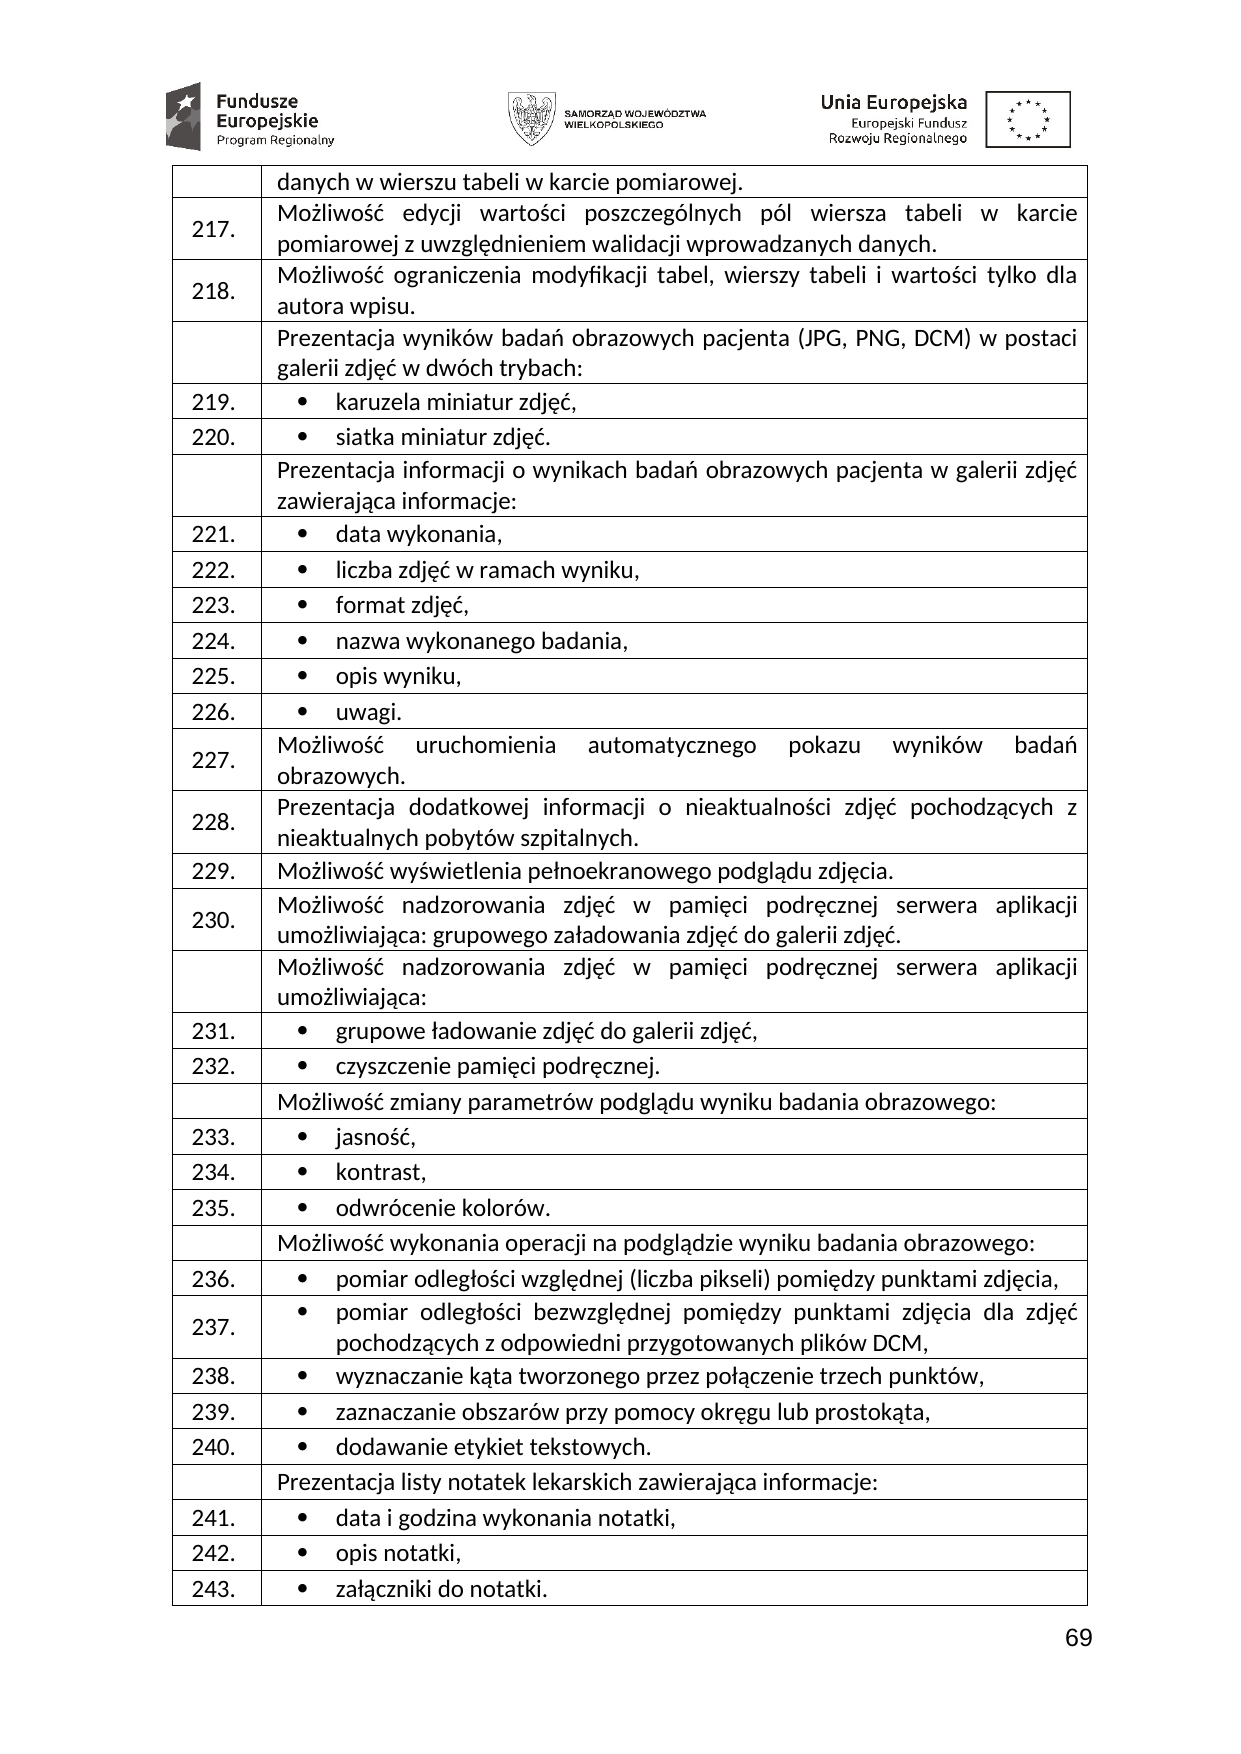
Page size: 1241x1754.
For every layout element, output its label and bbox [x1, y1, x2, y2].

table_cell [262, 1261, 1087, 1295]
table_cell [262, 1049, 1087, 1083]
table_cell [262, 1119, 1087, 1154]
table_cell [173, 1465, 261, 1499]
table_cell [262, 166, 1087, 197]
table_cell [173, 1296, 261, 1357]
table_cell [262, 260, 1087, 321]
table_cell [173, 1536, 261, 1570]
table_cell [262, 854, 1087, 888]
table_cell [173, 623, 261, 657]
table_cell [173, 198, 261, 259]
picture [147, 73, 1089, 165]
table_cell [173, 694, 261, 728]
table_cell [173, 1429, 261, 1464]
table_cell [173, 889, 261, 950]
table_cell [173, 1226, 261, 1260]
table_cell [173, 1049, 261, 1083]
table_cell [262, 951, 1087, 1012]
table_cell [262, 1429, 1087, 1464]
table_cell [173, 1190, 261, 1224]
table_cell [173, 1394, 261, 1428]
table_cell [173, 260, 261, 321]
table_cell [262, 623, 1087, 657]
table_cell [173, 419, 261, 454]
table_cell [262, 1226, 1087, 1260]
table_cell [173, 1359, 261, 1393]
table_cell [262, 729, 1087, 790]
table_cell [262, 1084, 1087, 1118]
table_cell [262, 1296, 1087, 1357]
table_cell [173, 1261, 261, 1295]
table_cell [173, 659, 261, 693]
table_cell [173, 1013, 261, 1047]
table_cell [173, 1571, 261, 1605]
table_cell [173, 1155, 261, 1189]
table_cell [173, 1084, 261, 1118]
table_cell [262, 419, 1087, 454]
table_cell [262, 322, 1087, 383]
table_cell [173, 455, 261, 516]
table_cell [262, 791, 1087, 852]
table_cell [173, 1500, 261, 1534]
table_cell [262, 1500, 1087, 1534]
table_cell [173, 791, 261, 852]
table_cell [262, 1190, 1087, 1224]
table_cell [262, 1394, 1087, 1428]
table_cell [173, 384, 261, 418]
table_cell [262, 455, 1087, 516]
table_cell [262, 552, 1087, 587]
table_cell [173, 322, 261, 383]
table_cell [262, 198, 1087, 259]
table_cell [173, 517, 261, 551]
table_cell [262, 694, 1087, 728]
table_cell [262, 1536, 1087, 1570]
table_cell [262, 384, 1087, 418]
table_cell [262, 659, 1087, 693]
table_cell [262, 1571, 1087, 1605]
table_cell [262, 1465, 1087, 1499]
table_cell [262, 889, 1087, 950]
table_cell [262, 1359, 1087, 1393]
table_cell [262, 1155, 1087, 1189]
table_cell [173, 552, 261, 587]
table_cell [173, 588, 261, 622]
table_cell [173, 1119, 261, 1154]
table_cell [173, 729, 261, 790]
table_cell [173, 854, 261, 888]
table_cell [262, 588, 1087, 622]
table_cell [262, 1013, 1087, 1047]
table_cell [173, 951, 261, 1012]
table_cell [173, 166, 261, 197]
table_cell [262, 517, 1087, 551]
